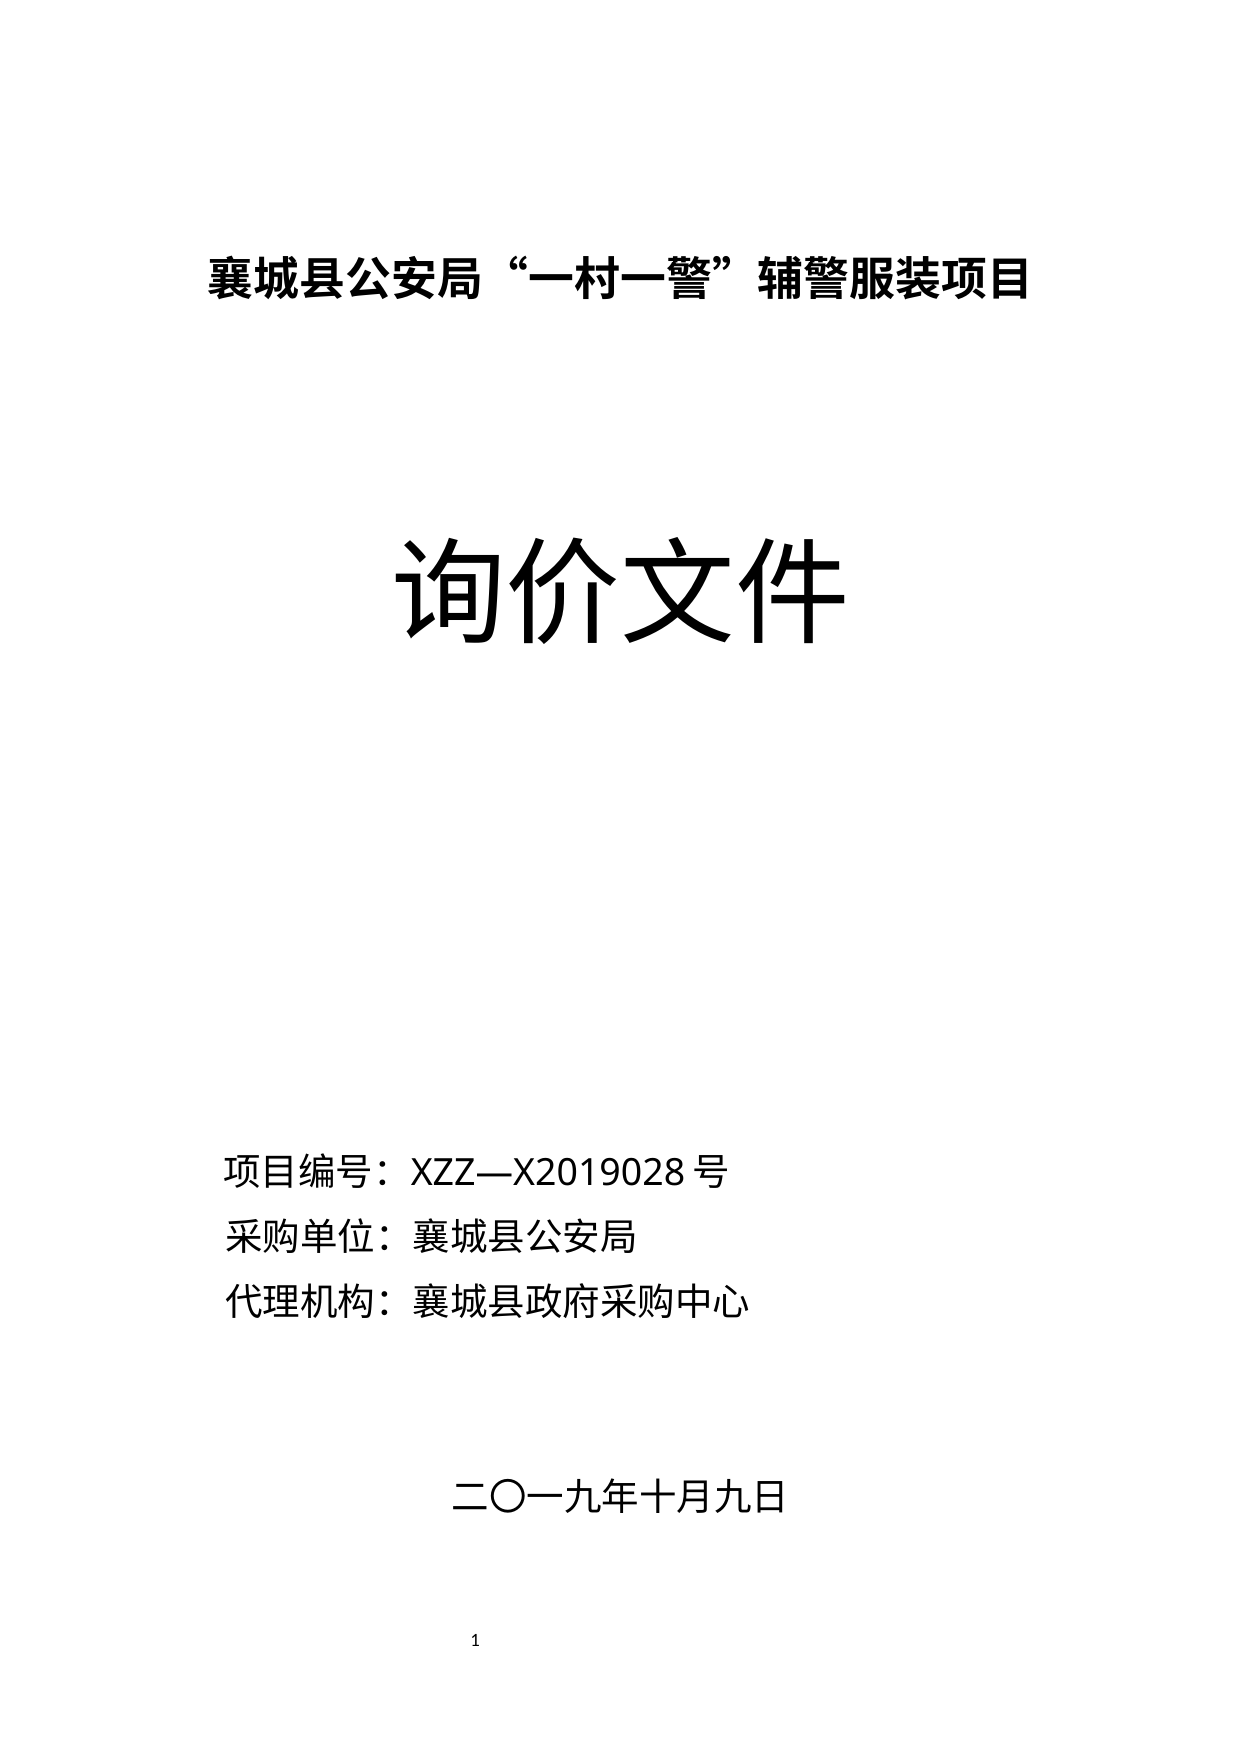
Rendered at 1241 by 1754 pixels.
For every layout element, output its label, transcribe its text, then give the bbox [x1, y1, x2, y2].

text 二〇一九年十月九日 [112, 1462, 1128, 1527]
text 襄城县公安局“一村一警”辅警服装项目 [112, 227, 1128, 324]
text 询价文件 [112, 487, 1128, 682]
text 采购单位：襄城县公安局 [112, 1202, 1128, 1267]
text 项目编号：XZZ—X2019028号 [112, 1137, 1128, 1202]
text 代理机构：襄城县政府采购中心 [112, 1267, 1128, 1332]
